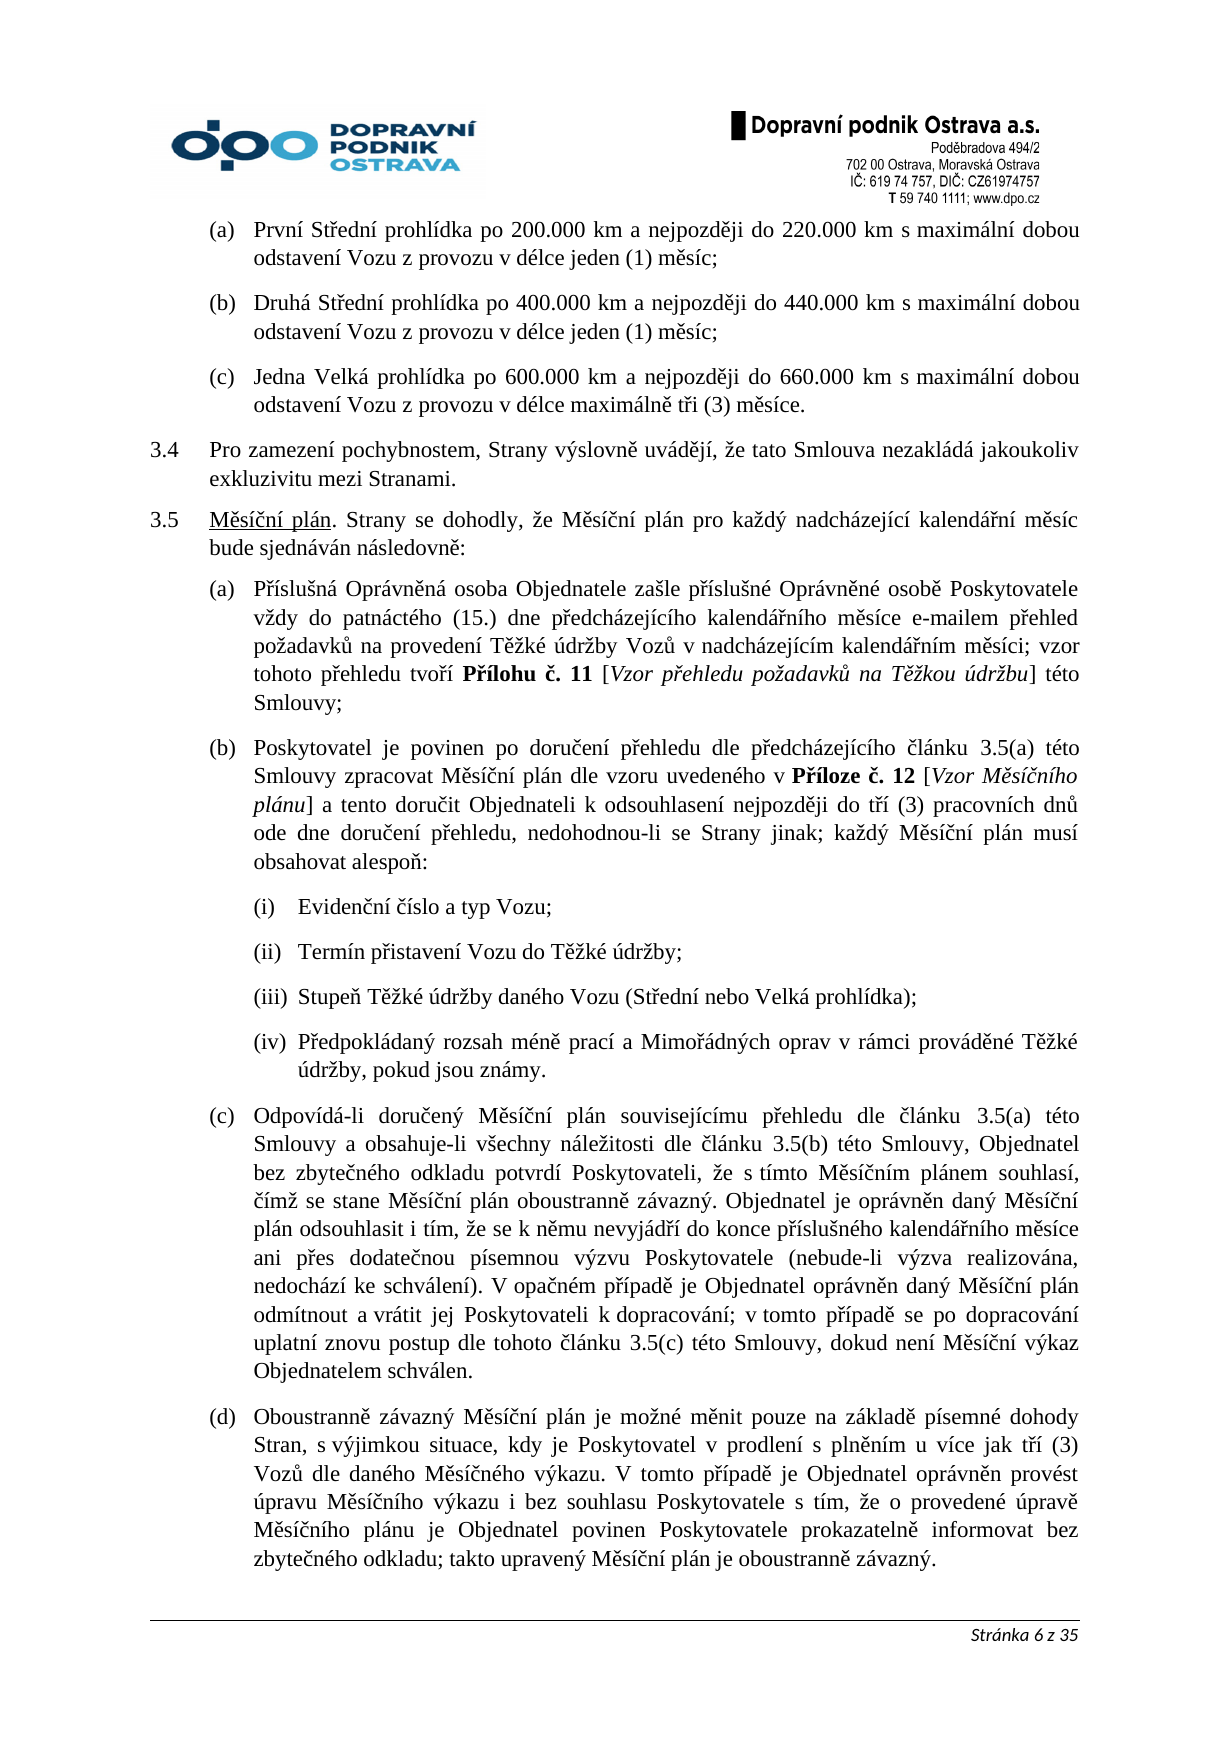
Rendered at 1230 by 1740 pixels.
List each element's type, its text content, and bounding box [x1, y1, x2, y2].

picture [150, 103, 486, 199]
text Druhá Střední prohlídka po 400.000 km a nejpozději do 440.000 km s maximální dobou odstavení Vozu z provozu v délce jeden (1) měsíc; [209, 289, 1080, 344]
text Měsíční plán. Strany se dohodly, že Měsíční plán pro každý nadcházející kalendářní měsíc bude sjednáván následovně: [150, 506, 1080, 561]
text Evidenční číslo a typ Vozu; [253, 893, 1080, 919]
text Stupeň Těžké údržby daného Vozu (Střední nebo Velká prohlídka); [253, 983, 1080, 1009]
text Pro zamezení pochybnostem, Strany výslovně uvádějí, že tato Smlouva nezakládá jakoukoliv exkluzivitu mezi Stranami. [150, 436, 1080, 491]
text Předpokládaný rozsah méně prací a Mimořádných oprav v rámci prováděné Těžké údržby, pokud jsou známy. [253, 1028, 1080, 1083]
picture [731, 111, 1040, 206]
text První Střední prohlídka po 200.000 km a nejpozději do 220.000 km s maximální dobou odstavení Vozu z provozu v délce jeden (1) měsíc; [209, 216, 1080, 271]
text Termín přistavení Vozu do Těžké údržby; [253, 938, 1080, 964]
text Příslušná Oprávněná osoba Objednatele zašle příslušné Oprávněné osobě Poskytovatele vždy do patnáctého (15.) dne předcházejícího kalendářního měsíce e-mailem přehled požadavků na provedení Těžké údržby Vozů v nadcházejícím kalendářním měsíci; vzor tohoto přehledu tvoří Přílohu č. 11 [Vzor přehledu požadavků na Těžkou údržbu] této Smlouvy; [209, 575, 1080, 715]
text Poskytovatel je povinen po doručení přehledu dle předcházejícího článku 3.5(a) této Smlouvy zpracovat Měsíční plán dle vzoru uvedeného v Příloze č. 12 [Vzor Měsíčního plánu] a tento doručit Objednateli k odsouhlasení nejpozději do tří (3) pracovních dnů ode dne doručení přehledu, nedohodnou-li se Strany jinak; každý Měsíční plán musí obsahovat alespoň: [209, 734, 1080, 874]
text Odpovídá-li doručený Měsíční plán souvisejícímu přehledu dle článku 3.5(a) této Smlouvy a obsahuje-li všechny náležitosti dle článku 3.5(b) této Smlouvy, Objednatel bez zbytečného odkladu potvrdí Poskytovateli, že s tímto Měsíčním plánem souhlasí, čímž se stane Měsíční plán oboustranně závazný. Objednatel je oprávněn daný Měsíční plán odsouhlasit i tím, že se k němu nevyjádří do konce příslušného kalendářního měsíce ani přes dodatečnou písemnou výzvu Poskytovatele (nebude-li výzva realizována, nedochází ke schválení). V opačném případě je Objednatel oprávněn daný Měsíční plán odmítnout a vrátit jej Poskytovateli k dopracování; v tomto případě se po dopracování uplatní znovu postup dle tohoto článku 3.5(c) této Smlouvy, dokud není Měsíční výkaz Objednatelem schválen. [209, 1102, 1080, 1384]
text Jedna Velká prohlídka po 600.000 km a nejpozději do 660.000 km s maximální dobou odstavení Vozu z provozu v délce maximálně tři (3) měsíce. [209, 363, 1080, 418]
text Oboustranně závazný Měsíční plán je možné měnit pouze na základě písemné dohody Stran, s výjimkou situace, kdy je Poskytovatel v prodlení s plněním u více jak tří (3) Vozů dle daného Měsíčného výkazu. V tomto případě je Objednatel oprávněn provést úpravu Měsíčního výkazu i bez souhlasu Poskytovatele s tím, že o provedené úpravě Měsíčního plánu je Objednatel povinen Poskytovatele prokazatelně informovat bez zbytečného odkladu; takto upravený Měsíční plán je oboustranně závazný. [209, 1403, 1080, 1571]
